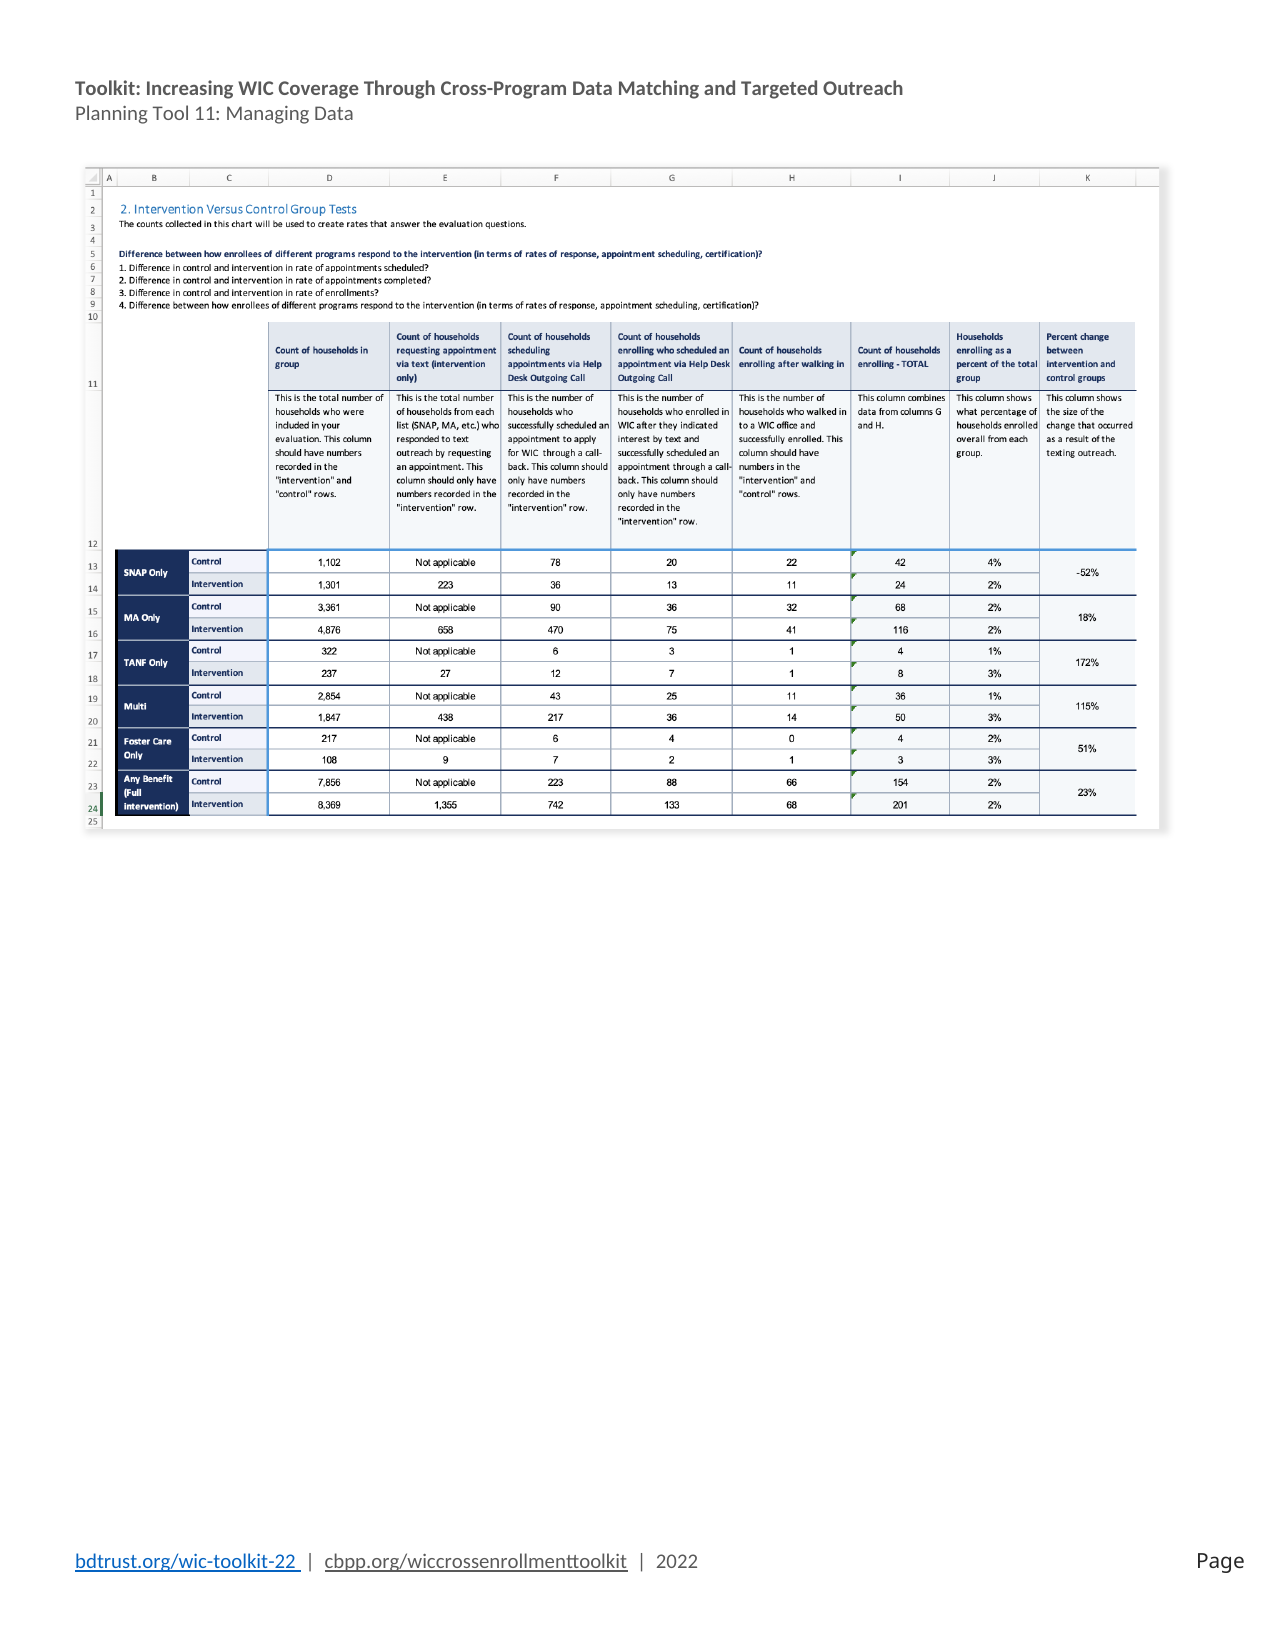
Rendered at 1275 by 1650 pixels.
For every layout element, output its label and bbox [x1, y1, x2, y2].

picture [85, 167, 1160, 829]
